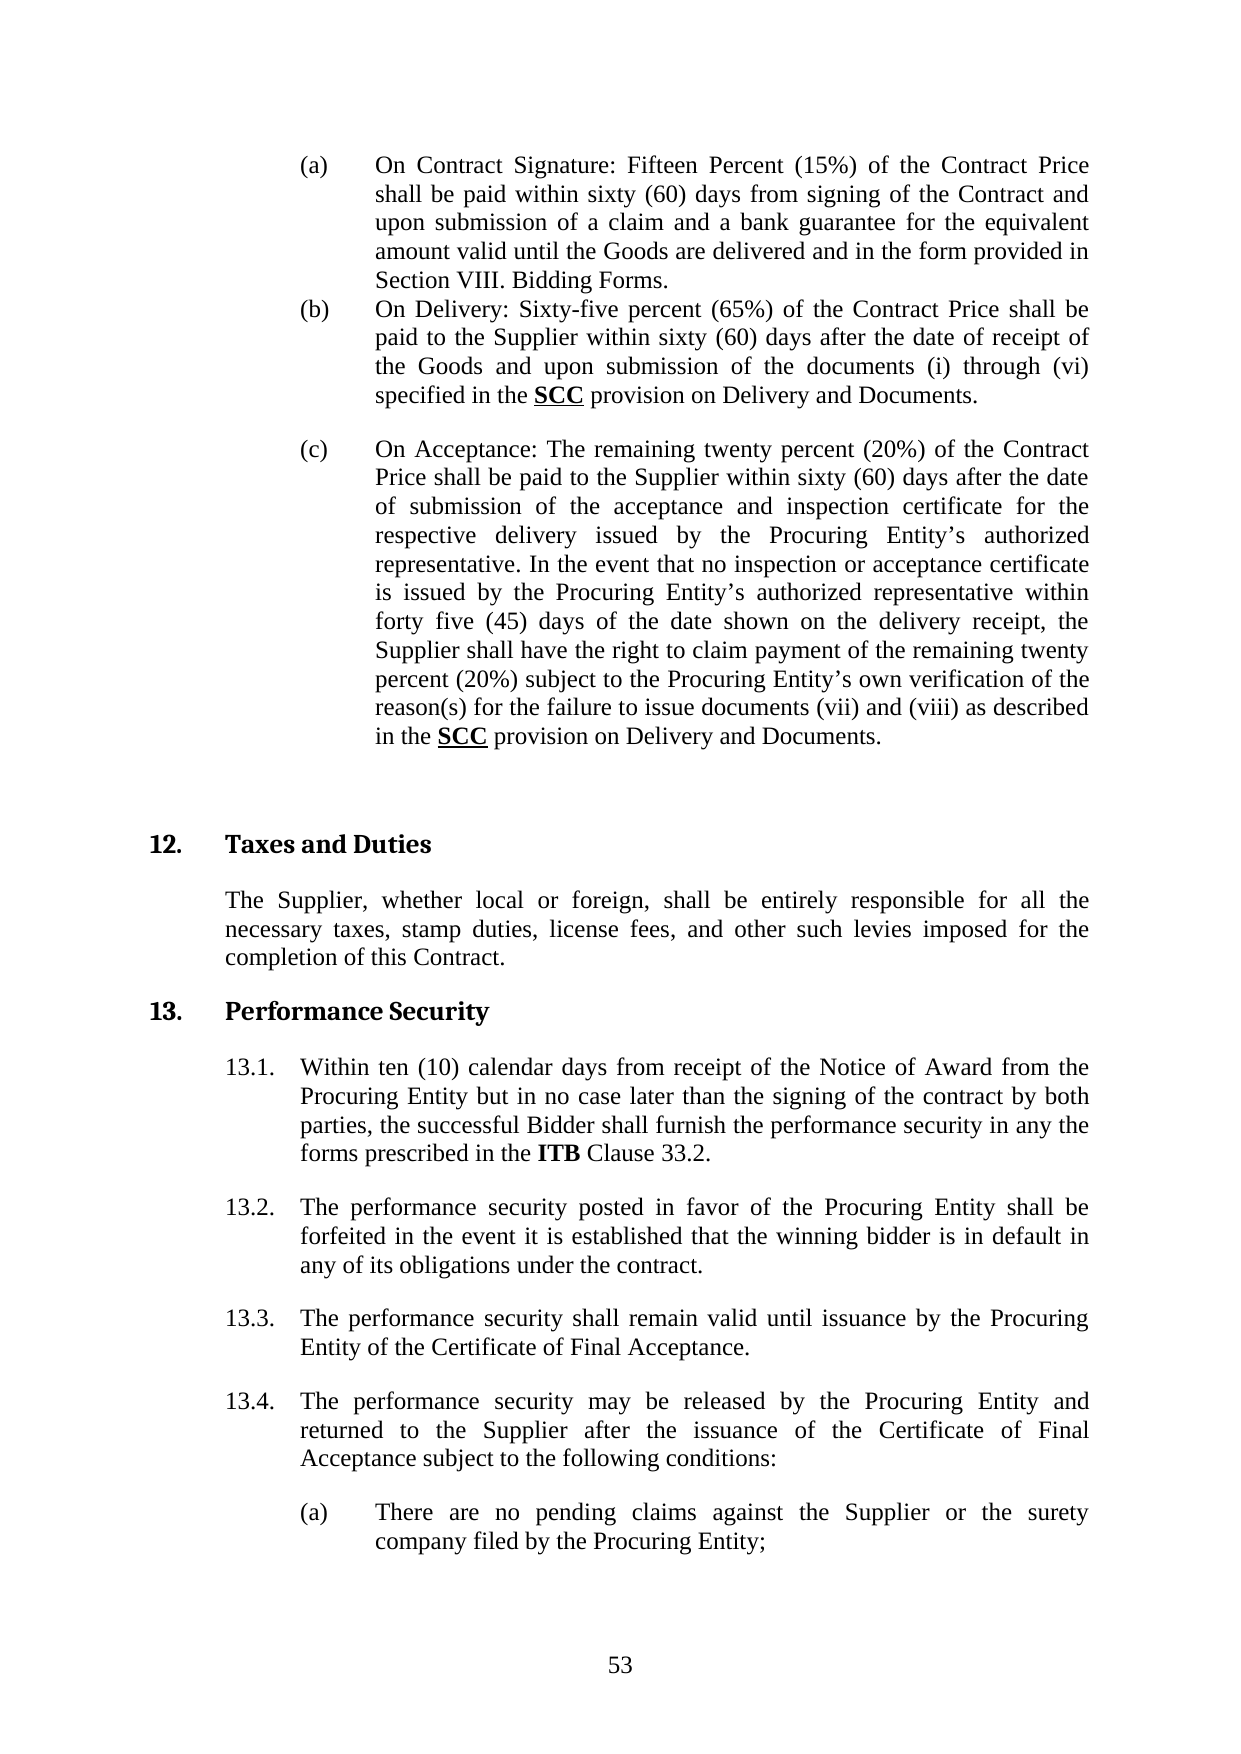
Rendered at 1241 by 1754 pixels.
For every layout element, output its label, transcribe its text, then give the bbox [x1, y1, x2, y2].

list The performance security posted in favor of the Procuring Entity shall be forfeited in the event it is established that the winning bidder is in default in any of its obligations under the contract. [225, 1192, 1090, 1278]
list On Acceptance: The remaining twenty percent (20%) of the Contract Price shall be paid to the Supplier within sixty (60) days after the date of submission of the acceptance and inspection certificate for the respective delivery issued by the Procuring Entity’s authorized representative. In the event that no inspection or acceptance certificate is issued by the Procuring Entity’s authorized representative within forty five (45) days of the date shown on the delivery receipt, the Supplier shall have the right to claim payment of the remaining twenty percent (20%) subject to the Procuring Entity’s own verification of the reason(s) for the failure to issue documents (vii) and (viii) as described in the SCC provision on Delivery and Documents. [300, 434, 1090, 750]
list The performance security shall remain valid until issuance by the Procuring Entity of the Certificate of Final Acceptance. [225, 1303, 1090, 1361]
list On Delivery: Sixty-five percent (65%) of the Contract Price shall be paid to the Supplier within sixty (60) days after the date of receipt of the Goods and upon submission of the documents (i) through (vi) specified in the SCC provision on Delivery and Documents. [300, 294, 1090, 409]
text The Supplier, whether local or foreign, shall be entirely responsible for all the necessary taxes, stamp duties, license fees, and other such levies imposed for the completion of this Contract. [225, 885, 1090, 971]
list The performance security may be released by the Procuring Entity and returned to the Supplier after the issuance of the Certificate of Final Acceptance subject to the following conditions: [225, 1386, 1090, 1472]
list On Contract Signature: Fifteen Percent (15%) of the Contract Price shall be paid within sixty (60) days from signing of the Contract and upon submission of a claim and a bank guarantee for the equivalent amount valid until the Goods are delivered and in the form provided in Section VIII. Bidding Forms. [300, 150, 1090, 294]
list There are no pending claims against the Supplier or the surety company filed by the Procuring Entity; [300, 1497, 1090, 1555]
subtitle Taxes and Duties [150, 829, 1090, 860]
list Within ten (10) calendar days from receipt of the Notice of Award from the Procuring Entity but in no case later than the signing of the contract by both parties, the successful Bidder shall furnish the performance security in any the forms prescribed in the ITB Clause 33.2. [225, 1052, 1090, 1167]
subtitle Performance Security [150, 996, 1090, 1027]
